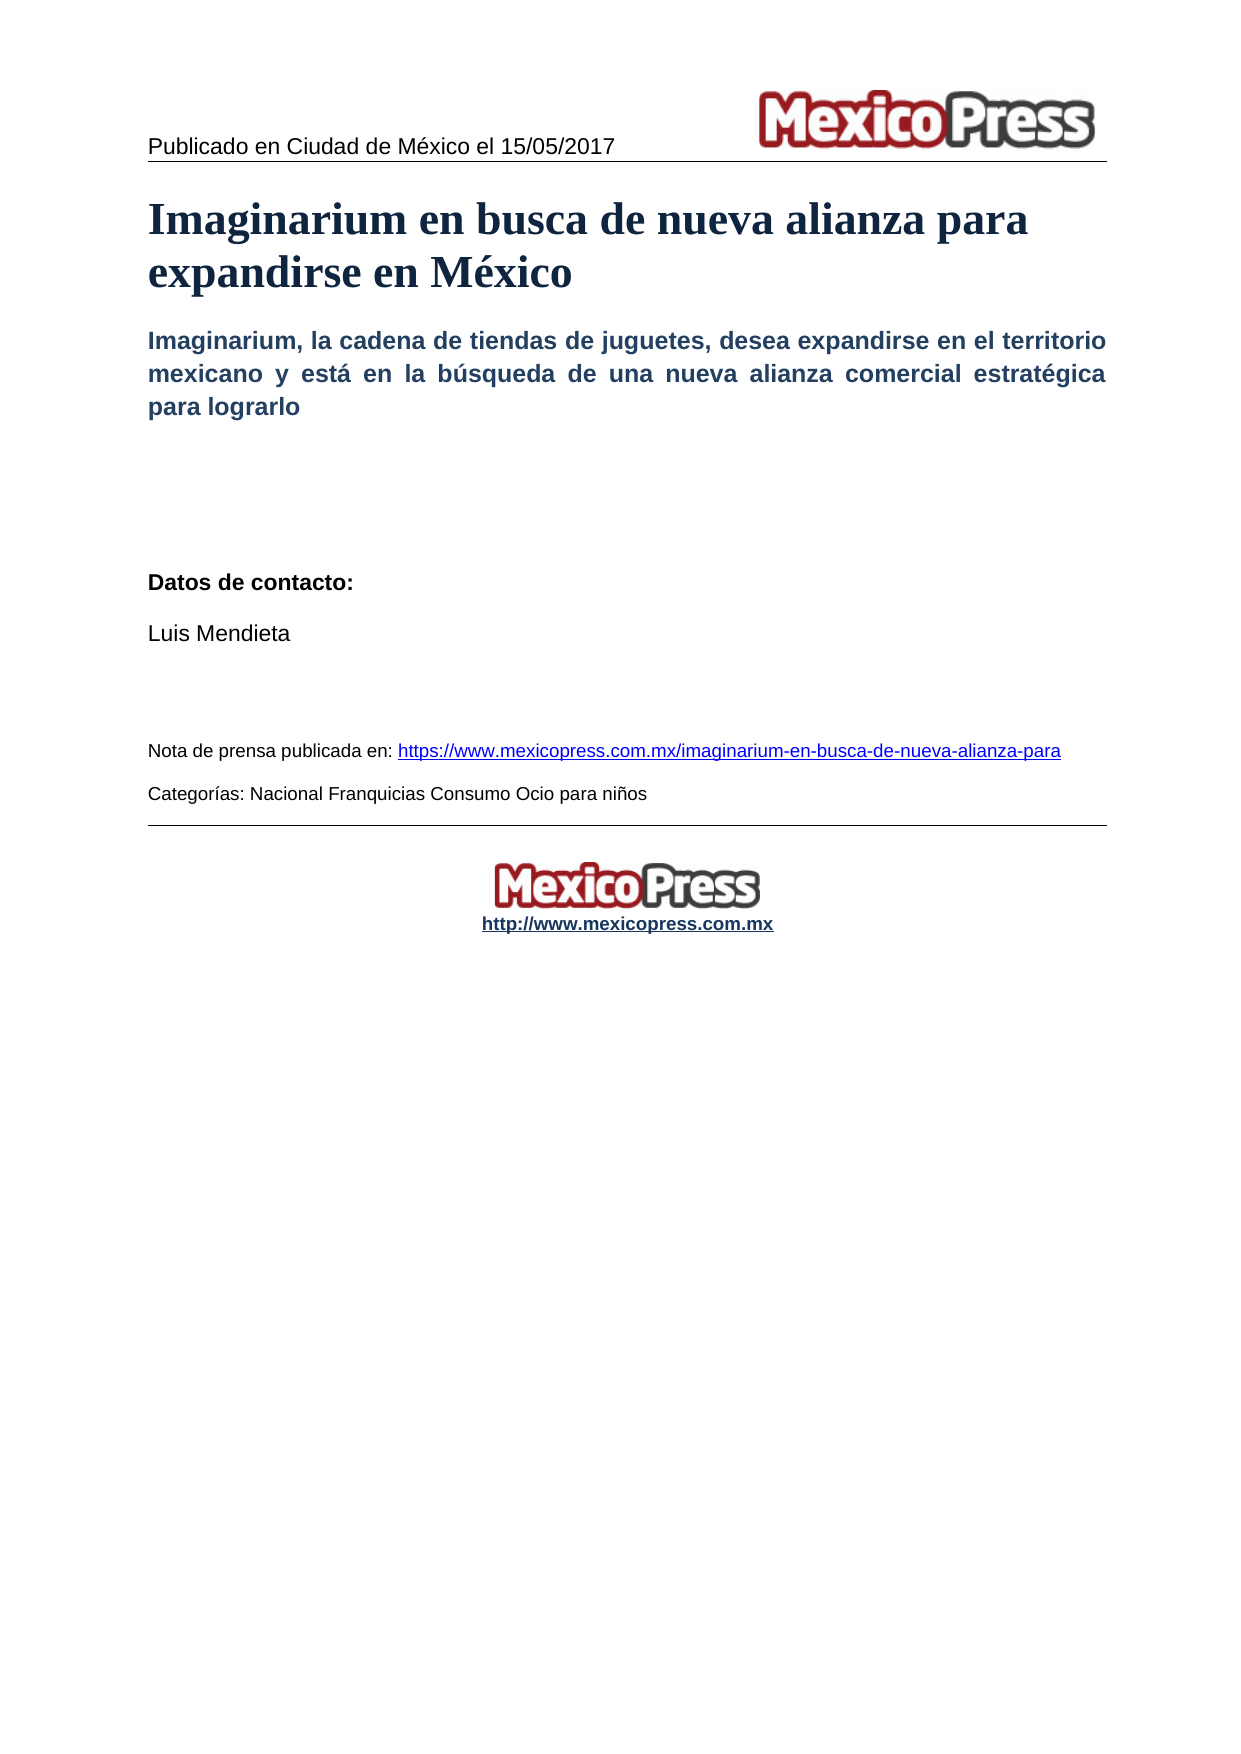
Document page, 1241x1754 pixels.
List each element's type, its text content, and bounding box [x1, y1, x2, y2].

text Luis Mendieta [148, 619, 1063, 646]
text Nota de prensa publicada en: https://www.mexicopress.com.mx/imaginarium-en-busca-de-nueva-alianza-para [148, 740, 1107, 762]
subtitle Imaginarium en busca de nueva alianza para expandirse en México [148, 192, 1107, 297]
subtitle Imaginarium, la cadena de tiendas de juguetes, desea expandirse en el territorio mexicano y está en la búsqueda de una nueva alianza comercial estratégica para lograrlo [148, 326, 1107, 421]
text Categorías: Nacional Franquicias Consumo Ocio para niños [148, 783, 1107, 804]
text Datos de contacto: [148, 568, 1107, 595]
text http://www.mexicopress.com.mx [148, 912, 1107, 934]
picture [494, 862, 760, 909]
text Publicado en Ciudad de México el 15/05/2017 [148, 133, 1107, 161]
picture [759, 90, 1096, 133]
